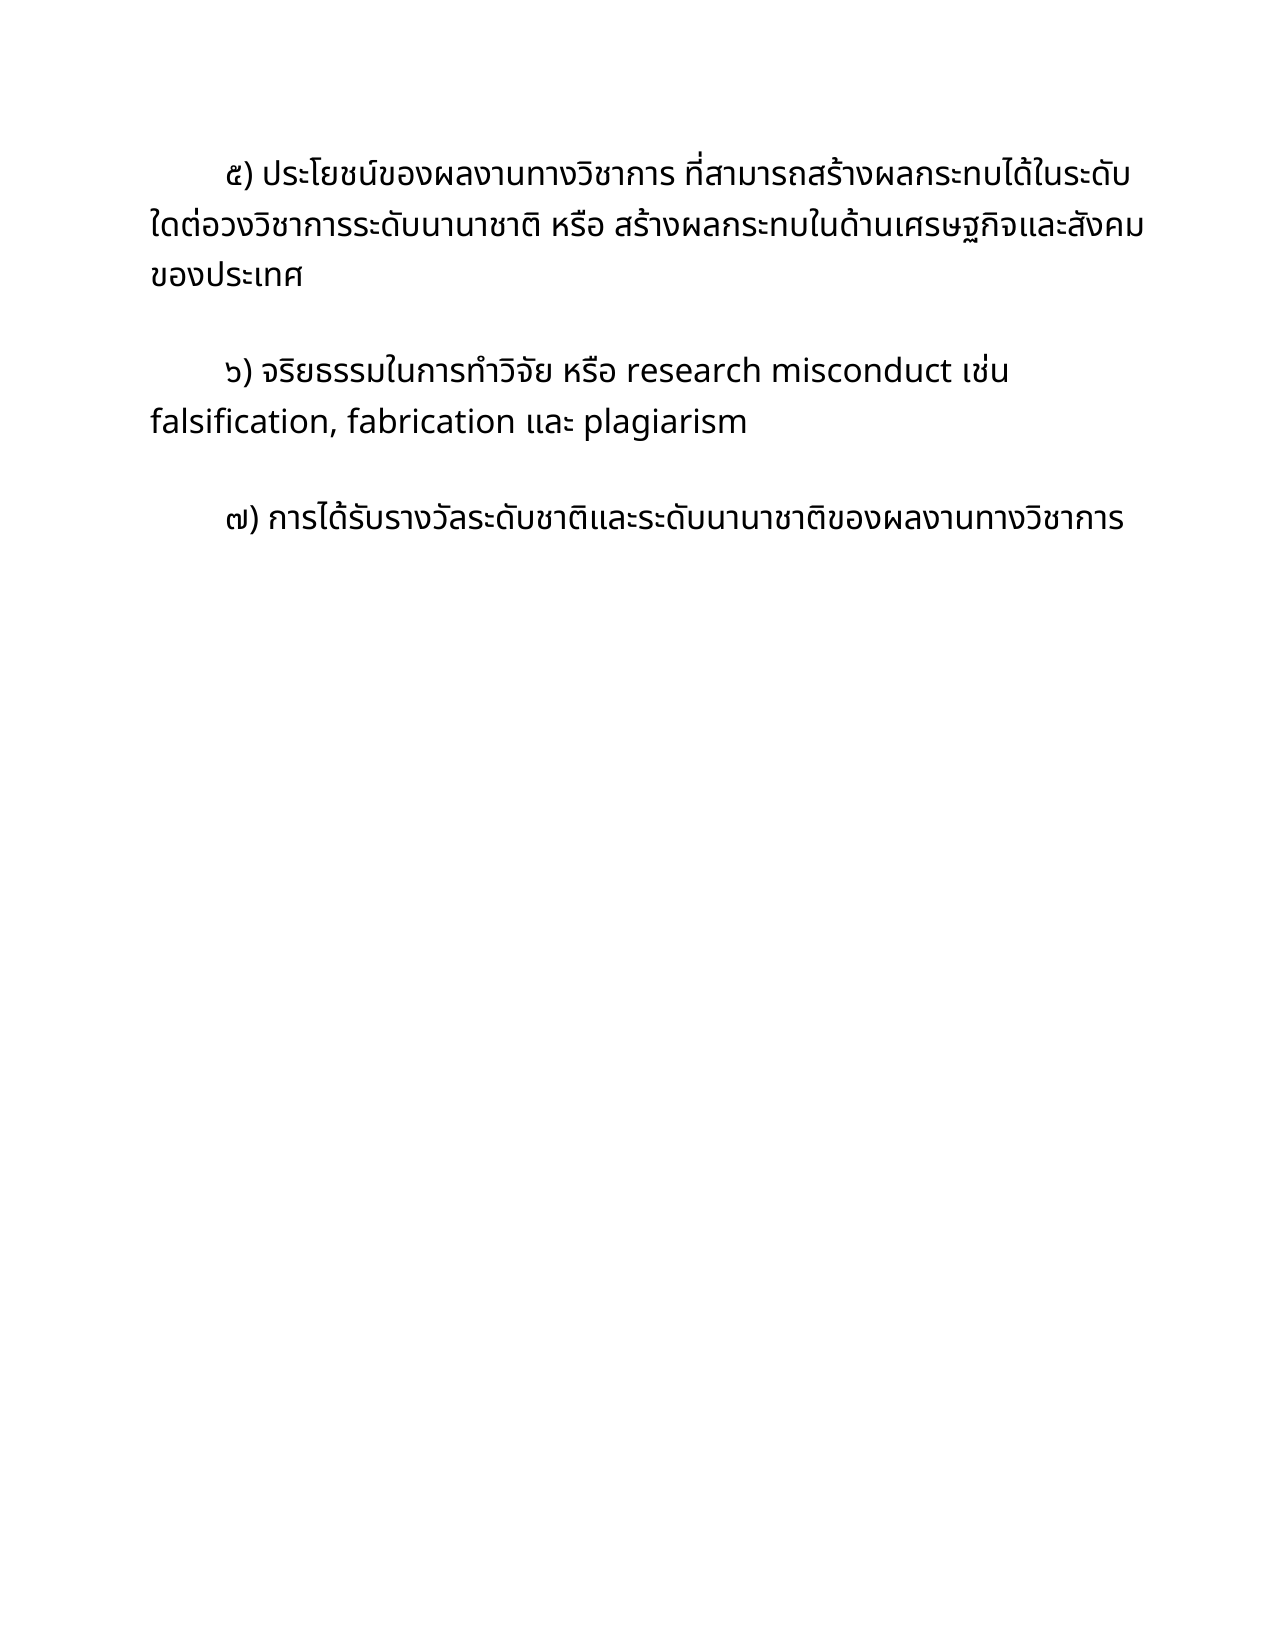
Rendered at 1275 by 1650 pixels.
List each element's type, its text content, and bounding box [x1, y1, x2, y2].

text ๖) จริยธรรมในการทำวิจัย หรือ research misconduct เช่น falsification, fabrication และ plagiarism [150, 347, 1155, 448]
text ๗) การได้รับรางวัลระดับชาติและระดับนานาชาติของผลงานทางวิชาการ [150, 493, 1155, 544]
text ๕) ประโยชน์ของผลงานทางวิชาการ ที่สามารถสร้างผลกระทบได้ในระดับใดต่อวงวิชาการระดับนานาชาติ หรือ สร้างผลกระทบในด้านเศรษฐกิจและสังคมของประเทศ [150, 150, 1155, 301]
